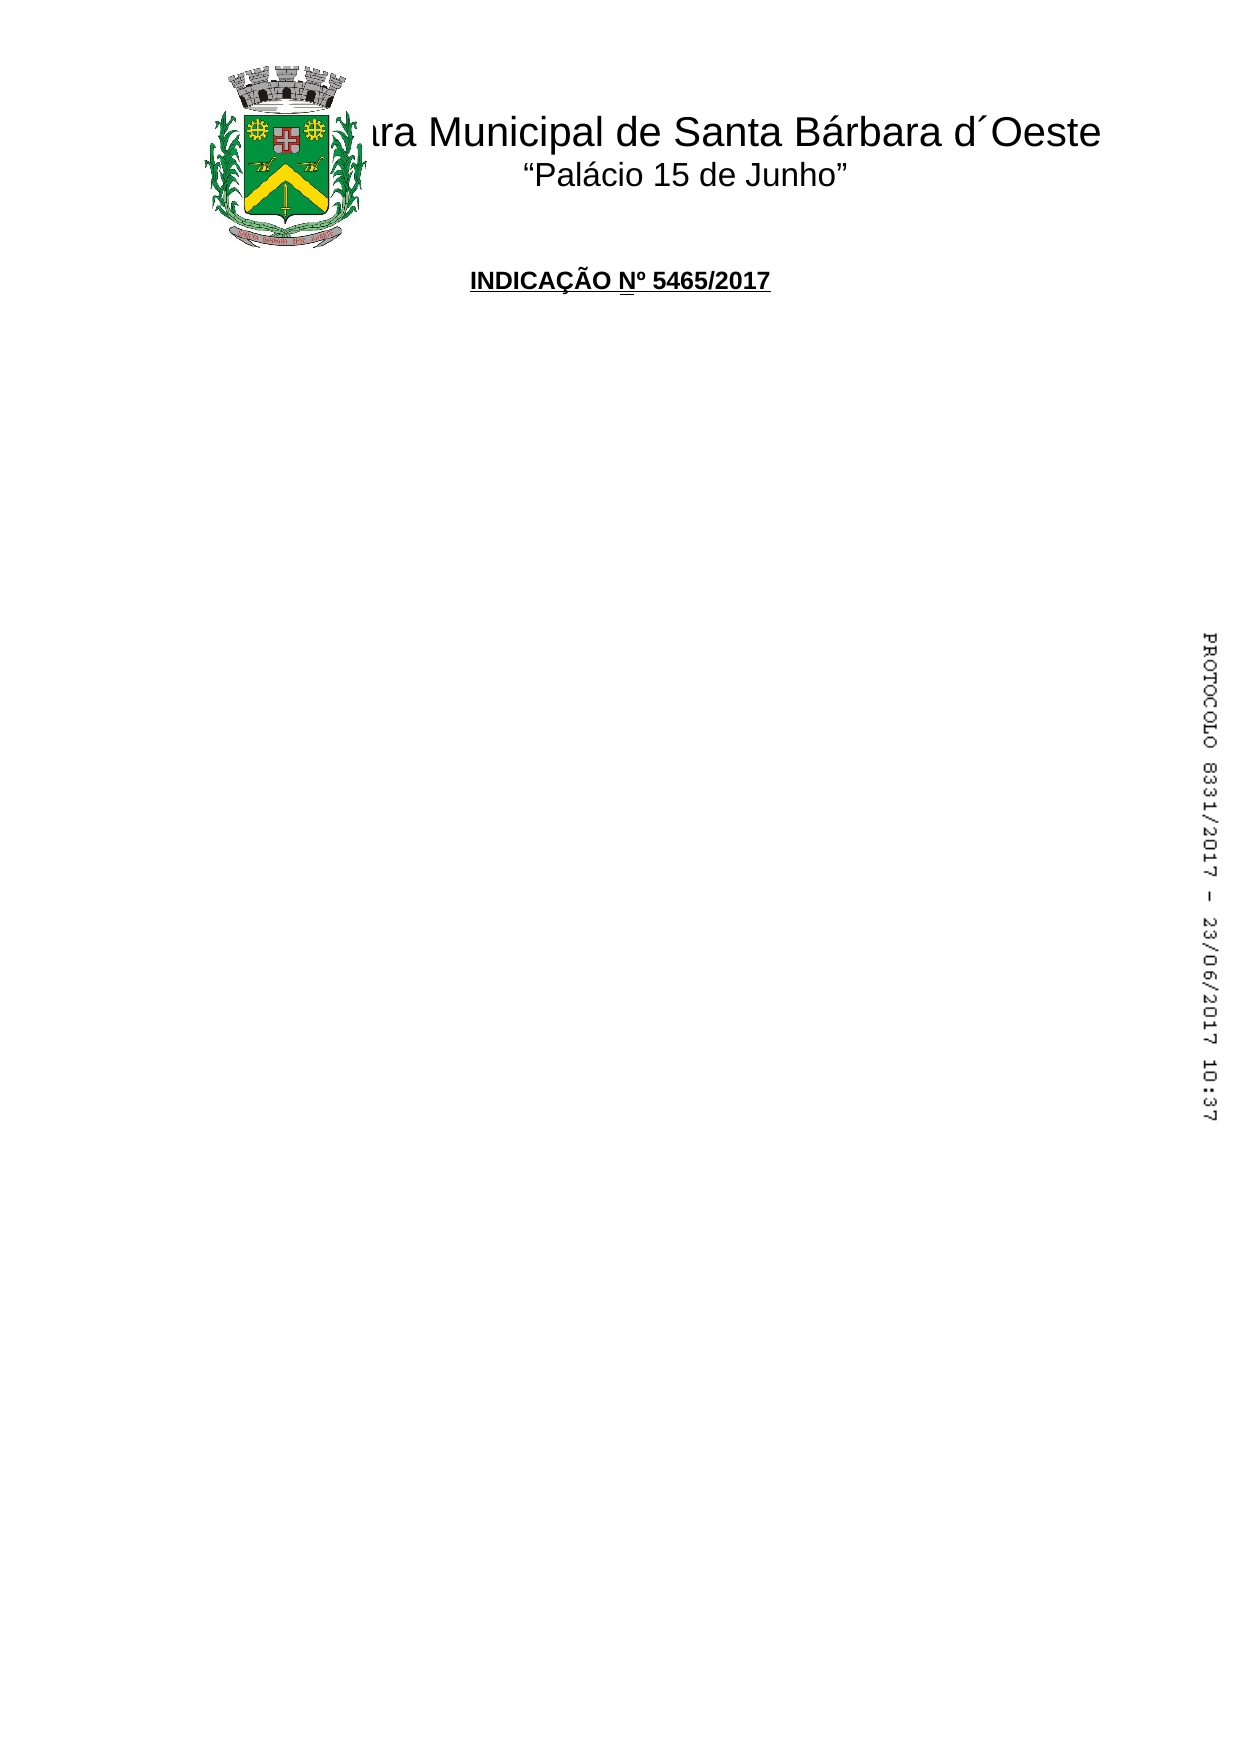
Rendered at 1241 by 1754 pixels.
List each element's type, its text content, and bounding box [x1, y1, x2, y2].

title INDICAÇÃO Nº 5465/2017 [177, 266, 1063, 295]
picture [204, 66, 374, 255]
picture [1177, 629, 1241, 1125]
